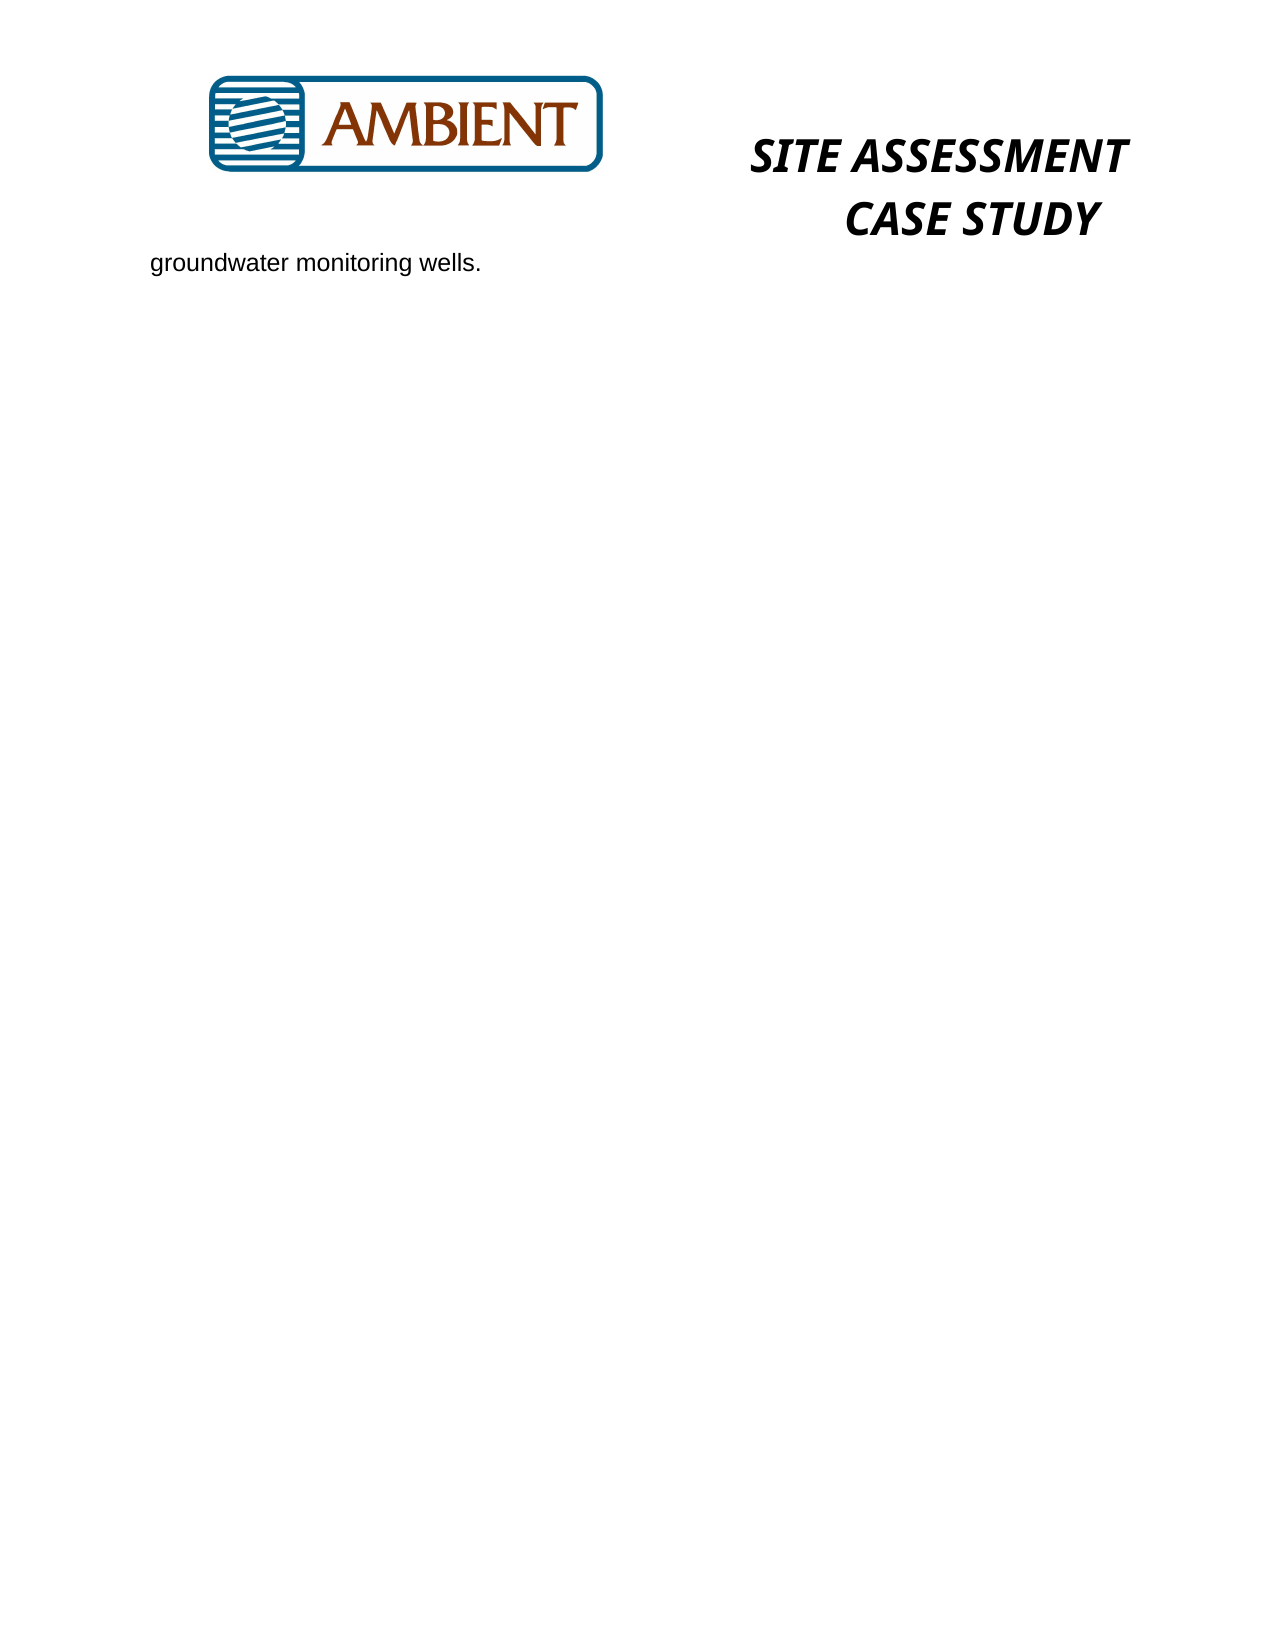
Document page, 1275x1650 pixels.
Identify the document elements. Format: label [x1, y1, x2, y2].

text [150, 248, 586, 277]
picture [215, 148, 298, 154]
picture [281, 105, 299, 109]
picture [215, 122, 285, 143]
picture [208, 75, 225, 96]
picture [229, 111, 284, 126]
picture [216, 94, 299, 100]
picture [215, 116, 229, 120]
picture [208, 75, 604, 173]
picture [238, 134, 299, 147]
picture [285, 128, 299, 132]
picture [286, 116, 299, 120]
picture [219, 161, 294, 165]
picture [301, 83, 596, 165]
picture [220, 82, 294, 87]
picture [216, 101, 277, 114]
picture [215, 128, 229, 132]
